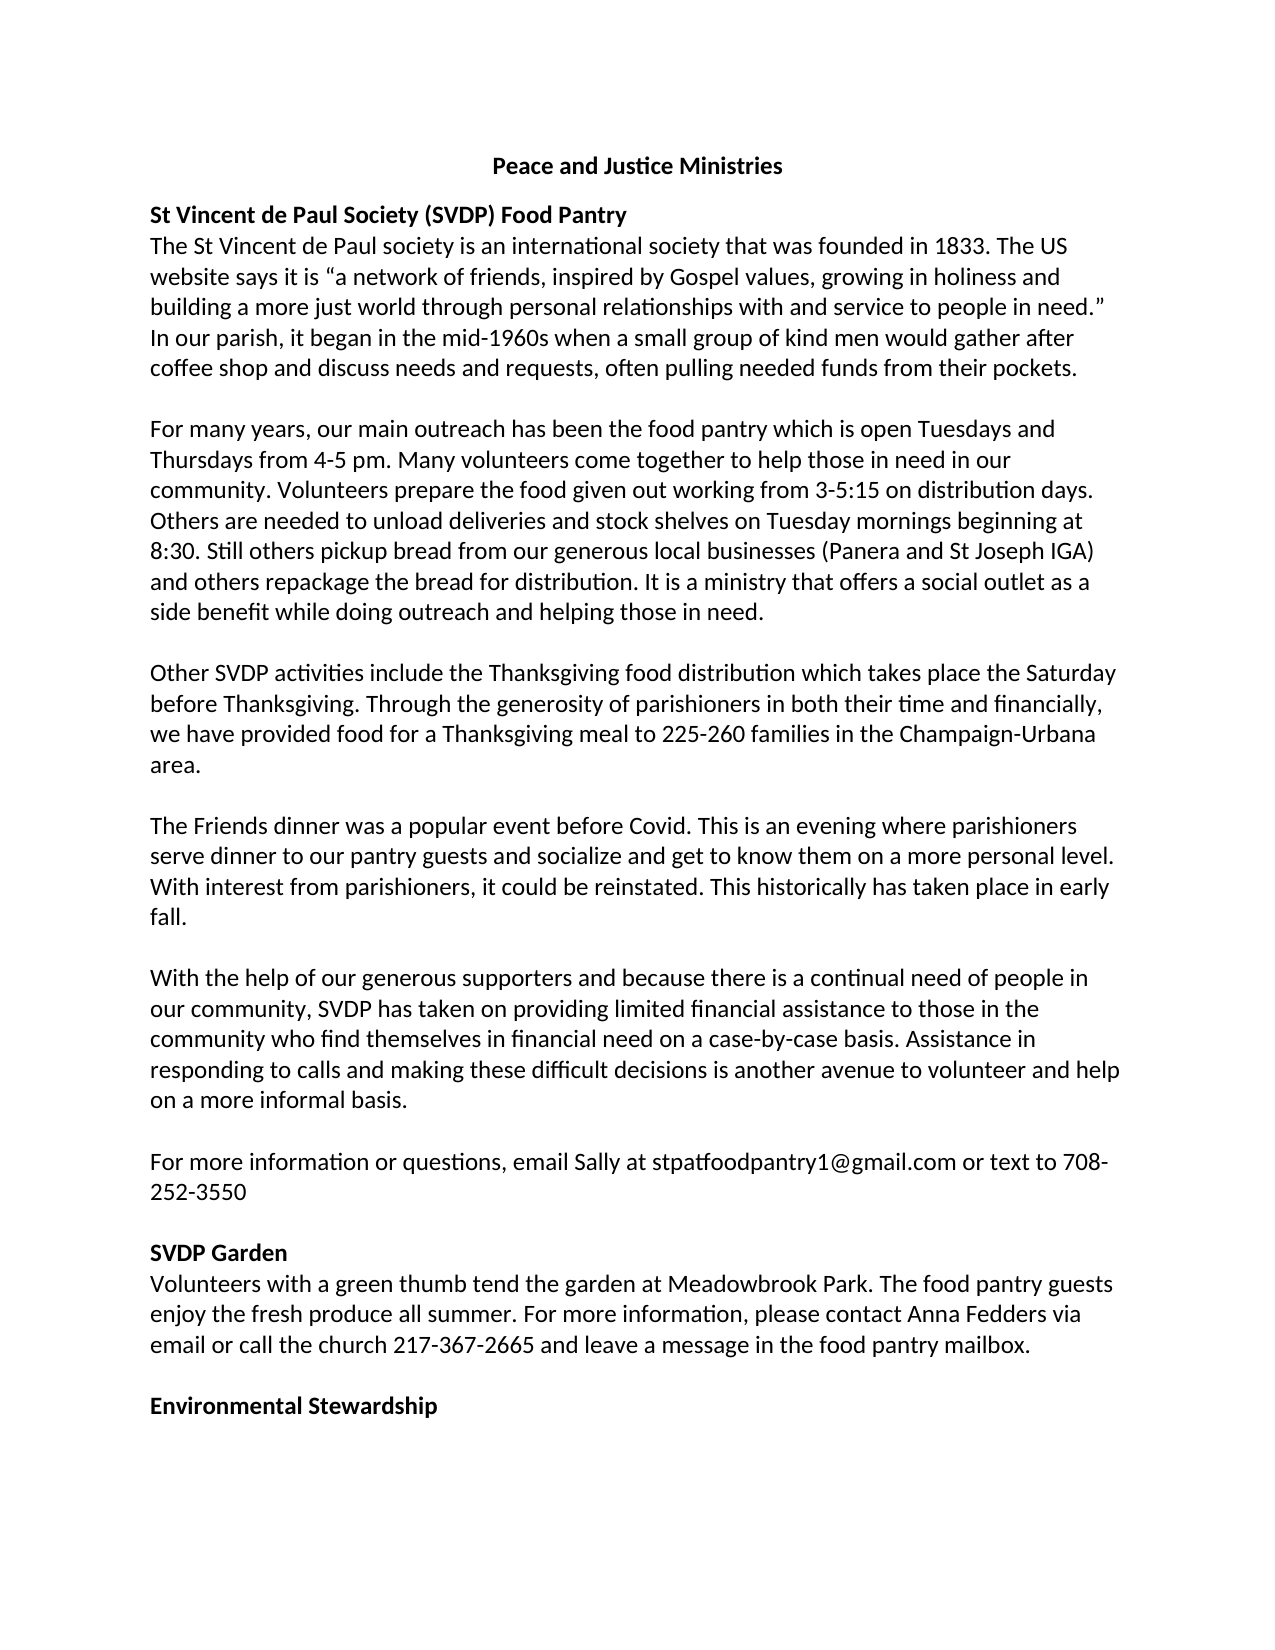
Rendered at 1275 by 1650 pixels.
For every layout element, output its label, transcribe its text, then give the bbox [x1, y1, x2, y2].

text With the help of our generous supporters and because there is a continual need of people in our community, SVDP has taken on providing limited financial assistance to those in the community who find themselves in financial need on a case-by-case basis. Assistance in responding to calls and making these difficult decisions is another avenue to volunteer and help on a more informal basis. [150, 963, 1125, 1115]
text The Friends dinner was a popular event before Covid. This is an evening where parishioners serve dinner to our pantry guests and socialize and get to know them on a more personal level. With interest from parishioners, it could be reinstated. This historically has taken place in early fall. [150, 810, 1125, 932]
text St Vincent de Paul Society (SVDP) Food Pantry [150, 199, 1125, 230]
text The St Vincent de Paul society is an international society that was founded in 1833. The US website says it is “a network of friends, inspired by Gospel values, growing in holiness and building a more just world through personal relationships with and service to people in need.” In our parish, it began in the mid-1960s when a small group of kind men would gather after coffee shop and discuss needs and requests, often pulling needed funds from their pockets. [150, 230, 1125, 383]
text SVDP Garden [150, 1237, 1125, 1268]
text Volunteers with a green thumb tend the garden at Meadowbrook Park. The food pantry guests enjoy the fresh produce all summer. For more information, please contact Anna Fedders via email or call the church 217-367-2665 and leave a message in the food pantry mailbox. [150, 1268, 1125, 1359]
text For more information or questions, email Sally at stpatfoodpantry1@gmail.com or text to 708-252-3550 [150, 1146, 1125, 1207]
text Peace and Justice Ministries [150, 150, 1125, 181]
text Other SVDP activities include the Thanksgiving food distribution which takes place the Saturday before Thanksgiving. Through the generosity of parishioners in both their time and financially, we have provided food for a Thanksgiving meal to 225-260 families in the Champaign-Urbana area. [150, 657, 1125, 779]
text Environmental Stewardship [150, 1390, 1125, 1420]
text For many years, our main outreach has been the food pantry which is open Tuesdays and Thursdays from 4-5 pm. Many volunteers come together to help those in need in our community. Volunteers prepare the food given out working from 3-5:15 on distribution days. Others are needed to unload deliveries and stock shelves on Tuesday mornings beginning at 8:30. Still others pickup bread from our generous local businesses (Panera and St Joseph IGA) and others repackage the bread for distribution. It is a ministry that offers a social outlet as a side benefit while doing outreach and helping those in need. [150, 413, 1125, 627]
